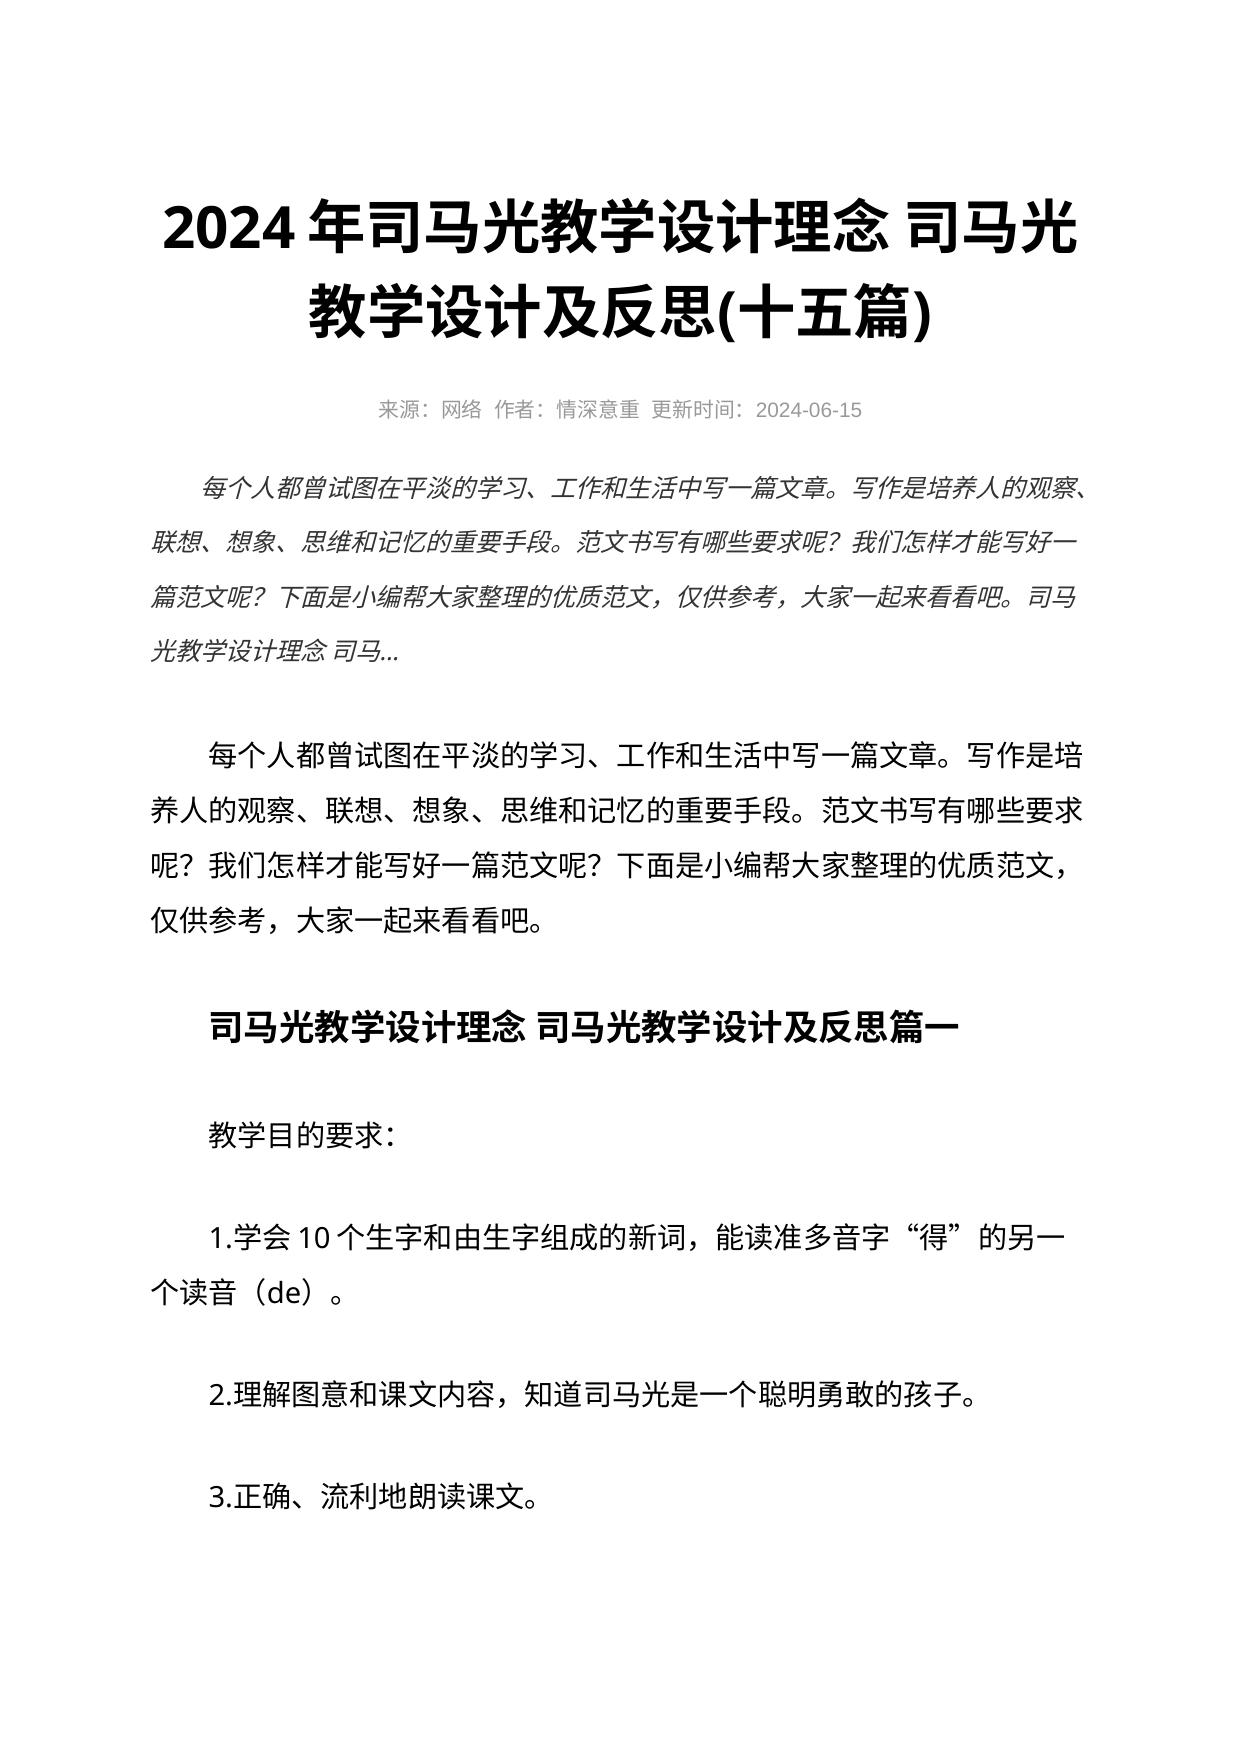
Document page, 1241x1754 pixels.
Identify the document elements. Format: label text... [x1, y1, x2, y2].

text 3.正确、流利地朗读课文。 [150, 1473, 1090, 1516]
text 1.学会10个生字和由生字组成的新词，能读准多音字“得”的另一个读音（de）。 [150, 1214, 1090, 1312]
text 教学目的要求： [150, 1113, 1090, 1155]
text 来源：网络 作者：情深意重 更新时间：2024-06-15 [150, 398, 1090, 422]
text 每个人都曾试图在平淡的学习、工作和生活中写一篇文章。写作是培养人的观察、联想、想象、思维和记忆的重要手段。范文书写有哪些要求呢？我们怎样才能写好一篇范文呢？下面是小编帮大家整理的优质范文，仅供参考，大家一起来看看吧。司马光教学设计理念 司马... [150, 468, 1090, 668]
text 每个人都曾试图在平淡的学习、工作和生活中写一篇文章。写作是培养人的观察、联想、想象、思维和记忆的重要手段。范文书写有哪些要求呢？我们怎样才能写好一篇范文呢？下面是小编帮大家整理的优质范文，仅供参考，大家一起来看看吧。 [150, 733, 1090, 940]
text 司马光教学设计理念 司马光教学设计及反思篇一 [150, 999, 1090, 1051]
text 2.理解图意和课文内容，知道司马光是一个聪明勇敢的孩子。 [150, 1372, 1090, 1414]
subtitle 2024年司马光教学设计理念 司马光教学设计及反思(十五篇) [150, 181, 1090, 351]
